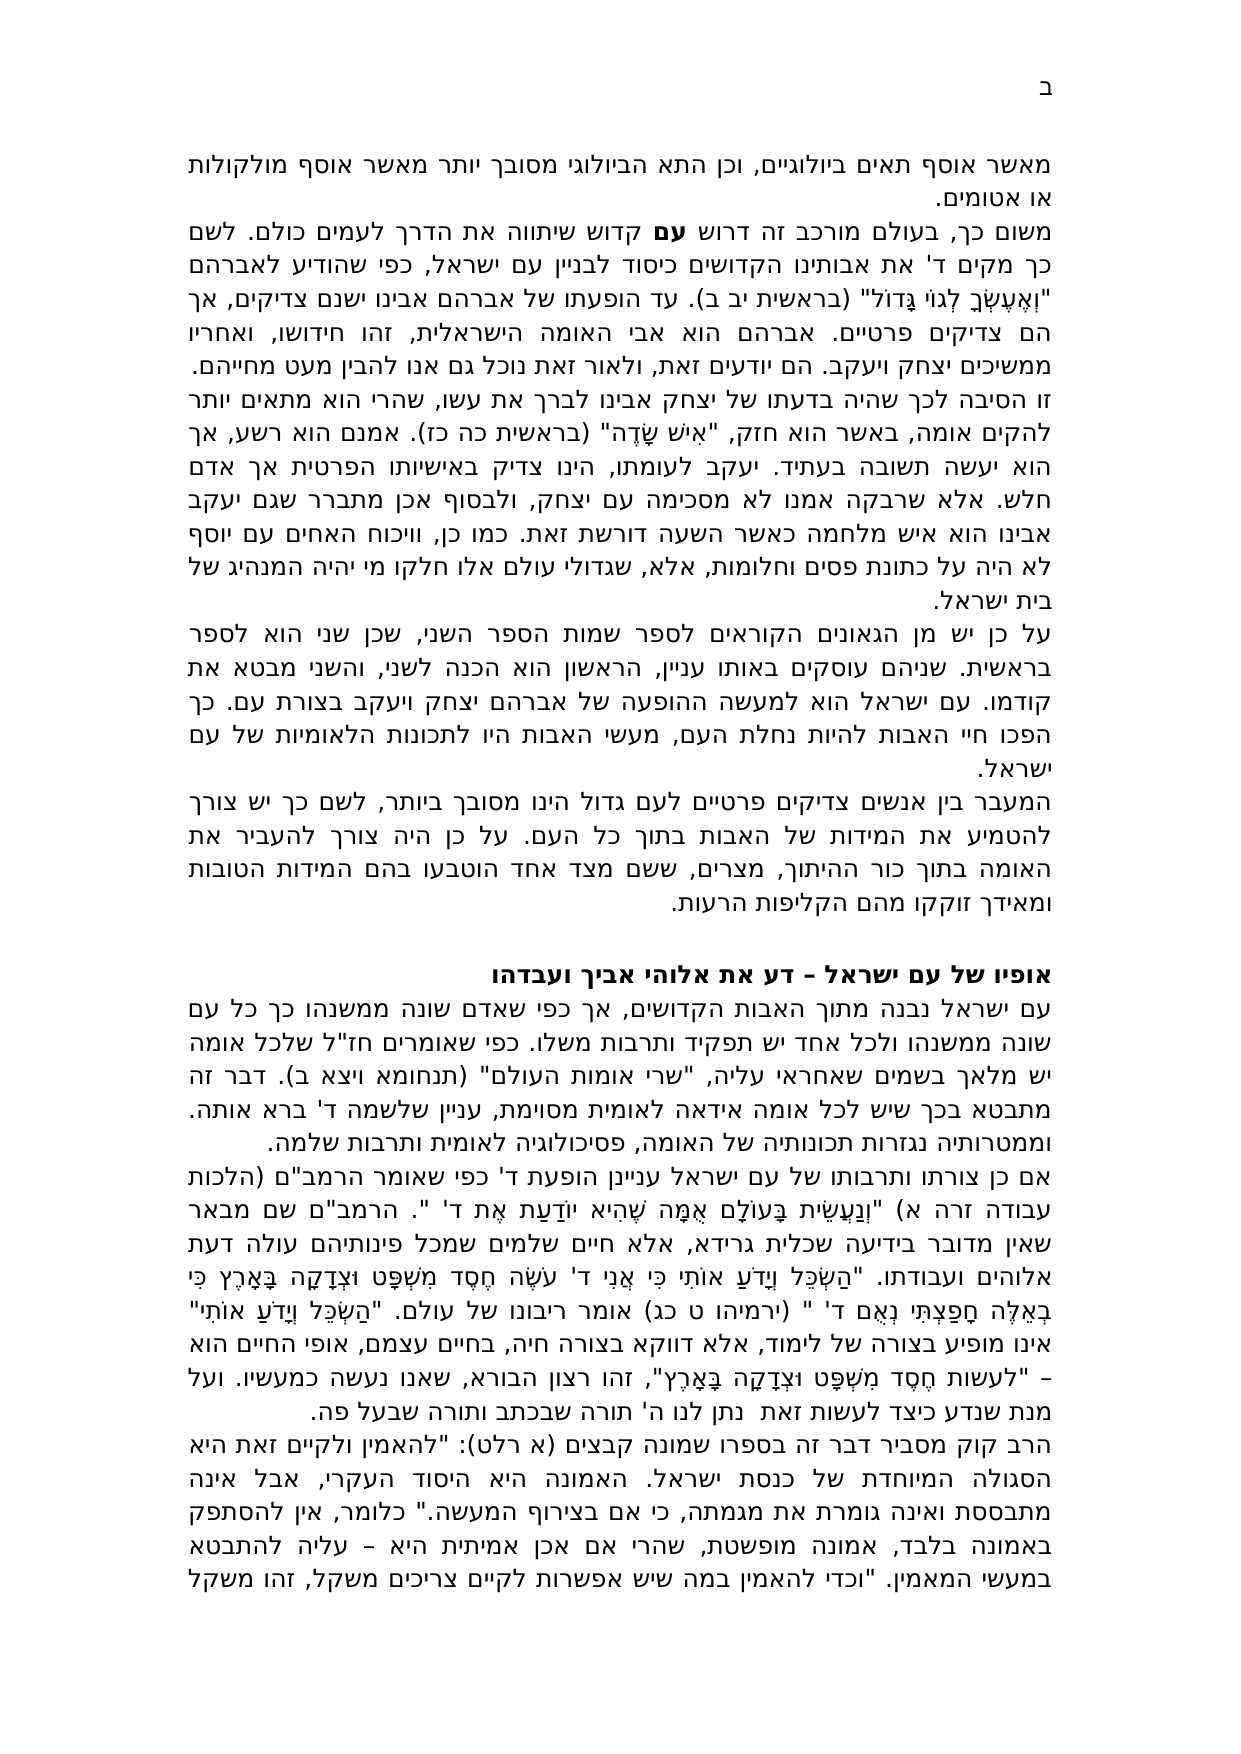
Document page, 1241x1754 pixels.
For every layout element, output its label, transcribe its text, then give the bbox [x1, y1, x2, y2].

text אם כן צורתו ותרבותו של עם ישראל עניינן הופעת ד' כפי שאומר הרמב"ם (הלכות עבודה זרה א) "וְנַעֲשֵׂית בָּעוֹלָם אֻמָּה שֶׁהִיא יוֹדַעַת אֶת ד' ". הרמב"ם שם מבאר שאין מדובר בידיעה שכלית גרידא, אלא חיים שלמים שמכל פינותיהם עולה דעת אלוהים ועבודתו. "הַשְׂכֵּל וְיָדֹעַ אוֹתִי כִּי אֲנִי ד' עֹשֶׂה חֶסֶד מִשְׁפָּט וּצְדָקָה בָּאָרֶץ כִּי בְאֵלֶּה חָפַצְתִּי נְאֻם ד' " (ירמיהו ט כג) אומר ריבונו של עולם. "הַשְׂכֵּל וְיָדֹעַ אוֹתִי" אינו מופיע בצורה של לימוד, אלא דווקא בצורה חיה, בחיים עצמם, אופי החיים הוא – "לעשות חֶסֶד מִשְׁפָּט וּצְדָקָה בָּאָרֶץ", זהו רצון הבורא, שאנו נעשה כמעשיו. ועל מנת שנדע כיצד לעשות זאת נתן לנו ה' תורה שבכתב ותורה שבעל פה. [187, 1162, 1053, 1426]
text משום כך, בעולם מורכב זה דרוש עם קדוש שיתווה את הדרך לעמים כולם. לשם כך מקים ד' את אבותינו הקדושים כיסוד לבניין עם ישראל, כפי שהודיע לאברהם "וְאֶעֶשְׂךָ לְגוֹי גָּדוֹל" (בראשית יב ב). עד הופעתו של אברהם אבינו ישנם צדיקים, אך הם צדיקים פרטיים. אברהם הוא אבי האומה הישראלית, זהו חידושו, ואחריו ממשיכים יצחק ויעקב. הם יודעים זאת, ולאור זאת נוכל גם אנו להבין מעט מחייהם. [187, 217, 1053, 380]
text המעבר בין אנשים צדיקים פרטיים לעם גדול הינו מסובך ביותר, לשם כך יש צורך להטמיע את המידות של האבות בתוך כל העם. על כן היה צורך להעביר את האומה בתוך כור ההיתוך, מצרים, ששם מצד אחד הוטבעו בהם המידות הטובות ומאידך זוקקו מהם הקליפות הרעות. [187, 787, 1053, 917]
text עם ישראל נבנה מתוך האבות הקדושים, אך כפי שאדם שונה ממשנהו כך כל עם שונה ממשנהו ולכל אחד יש תפקיד ותרבות משלו. כפי שאומרים חז"ל שלכל אומה יש מלאך בשמים שאחראי עליה, "שרי אומות העולם" (תנחומא ויצא ב). דבר זה מתבטא בכך שיש לכל אומה אידאה לאומית מסוימת, עניין שלשמה ד' ברא אותה. וממטרותיה נגזרות תכונותיה של האומה, פסיכולוגיה לאומית ותרבות שלמה. [187, 994, 1053, 1157]
text על כן יש מן הגאונים הקוראים לספר שמות הספר השני, שכן שני הוא לספר בראשית. שניהם עוסקים באותו עניין, הראשון הוא הכנה לשני, והשני מבטא את קודמו. עם ישראל הוא למעשה ההופעה של אברהם יצחק ויעקב בצורת עם. כך הפכו חיי האבות להיות נחלת העם, מעשי האבות היו לתכונות הלאומיות של עם ישראל. [187, 619, 1053, 783]
text זו הסיבה לכך שהיה בדעתו של יצחק אבינו לברך את עשו, שהרי הוא מתאים יותר להקים אומה, באשר הוא חזק, "אִישׁ שָׂדֶה" (בראשית כה כז). אמנם הוא רשע, אך הוא יעשה תשובה בעתיד. יעקב לעומתו, הינו צדיק באישיותו הפרטית אך אדם חלש. אלא שרבקה אמנו לא מסכימה עם יצחק, ולבסוף אכן מתברר שגם יעקב אבינו הוא איש מלחמה כאשר השעה דורשת זאת. כמו כן, וויכוח האחים עם יוסף לא היה על כתונת פסים וחלומות, אלא, שגדולי עולם אלו חלקו מי יהיה המנהיג של בית ישראל. [187, 385, 1053, 615]
text אופיו של עם ישראל – דע את אלוהי אביך ועבדהו [187, 961, 1053, 990]
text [187, 1430, 1053, 1593]
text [187, 150, 1053, 213]
